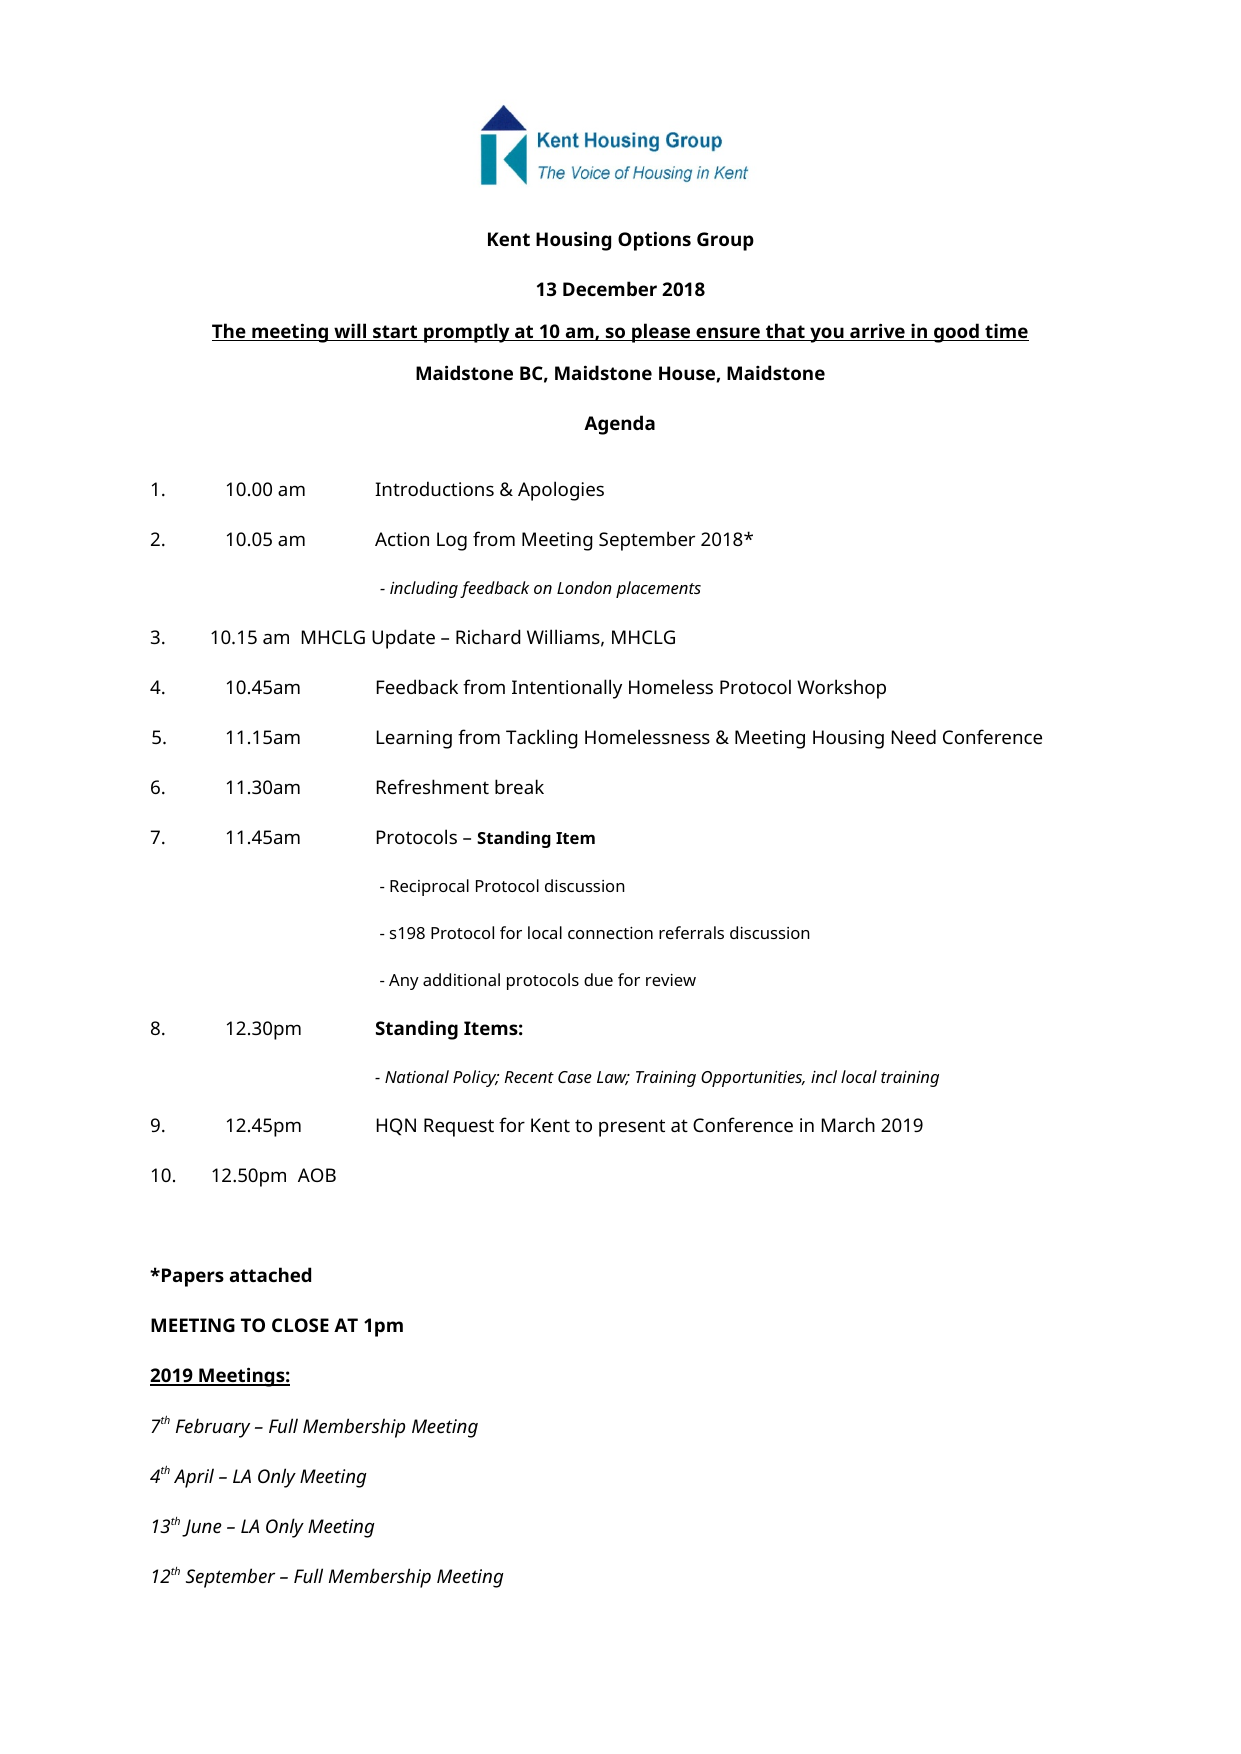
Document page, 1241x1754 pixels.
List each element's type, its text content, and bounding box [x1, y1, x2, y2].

text 6. 11.30am Refreshment break [150, 774, 1090, 800]
list 10. 12.50pm AOB [150, 1162, 1090, 1188]
text The meeting will start promptly at 10 am, so please ensure that you arrive in good time [150, 318, 1090, 343]
text 8. 12.30pm Standing Items: [150, 1015, 1090, 1041]
list 1. 10.00 am Introductions & Apologies [150, 477, 1090, 502]
text 3. 10.15 am MHCLG Update – Richard Williams, MHCLG [150, 624, 1090, 650]
list 13th June – LA Only Meeting [150, 1513, 1090, 1539]
list 7th February – Full Membership Meeting [150, 1413, 1090, 1438]
text - National Policy; Recent Case Law; Training Opportunities, incl local training [300, 1065, 1090, 1088]
text 4. 10.45am Feedback from Intentionally Homeless Protocol Workshop [150, 674, 1090, 700]
text 5. 11.15am Learning from Tackling Homelessness & Meeting Housing Need Conference [151, 724, 1090, 750]
list 12th September – Full Membership Meeting [150, 1563, 1090, 1589]
text Maidstone BC, Maidstone House, Maidstone [150, 360, 1090, 385]
text Kent Housing Options Group [150, 226, 1090, 252]
text - Any additional protocols due for review [150, 968, 1090, 991]
list 4th April – LA Only Meeting [150, 1463, 1090, 1488]
text 7. 11.45am Protocols – Standing Item [150, 824, 1090, 850]
list MEETING TO CLOSE AT 1pm [150, 1313, 1090, 1338]
text - Reciprocal Protocol discussion [150, 875, 1090, 897]
picture [462, 88, 778, 202]
list 2019 Meetings: [150, 1363, 1090, 1388]
text 13 December 2018 [150, 276, 1090, 302]
list *Papers attached [150, 1263, 1090, 1288]
list - including feedback on London placements [150, 577, 1090, 599]
text 9. 12.45pm HQN Request for Kent to present at Conference in March 2019 [150, 1112, 1090, 1138]
list 2. 10.05 am Action Log from Meeting September 2018* [150, 527, 1090, 552]
text - s198 Protocol for local connection referrals discussion [150, 922, 1090, 944]
text Agenda [150, 410, 1090, 435]
